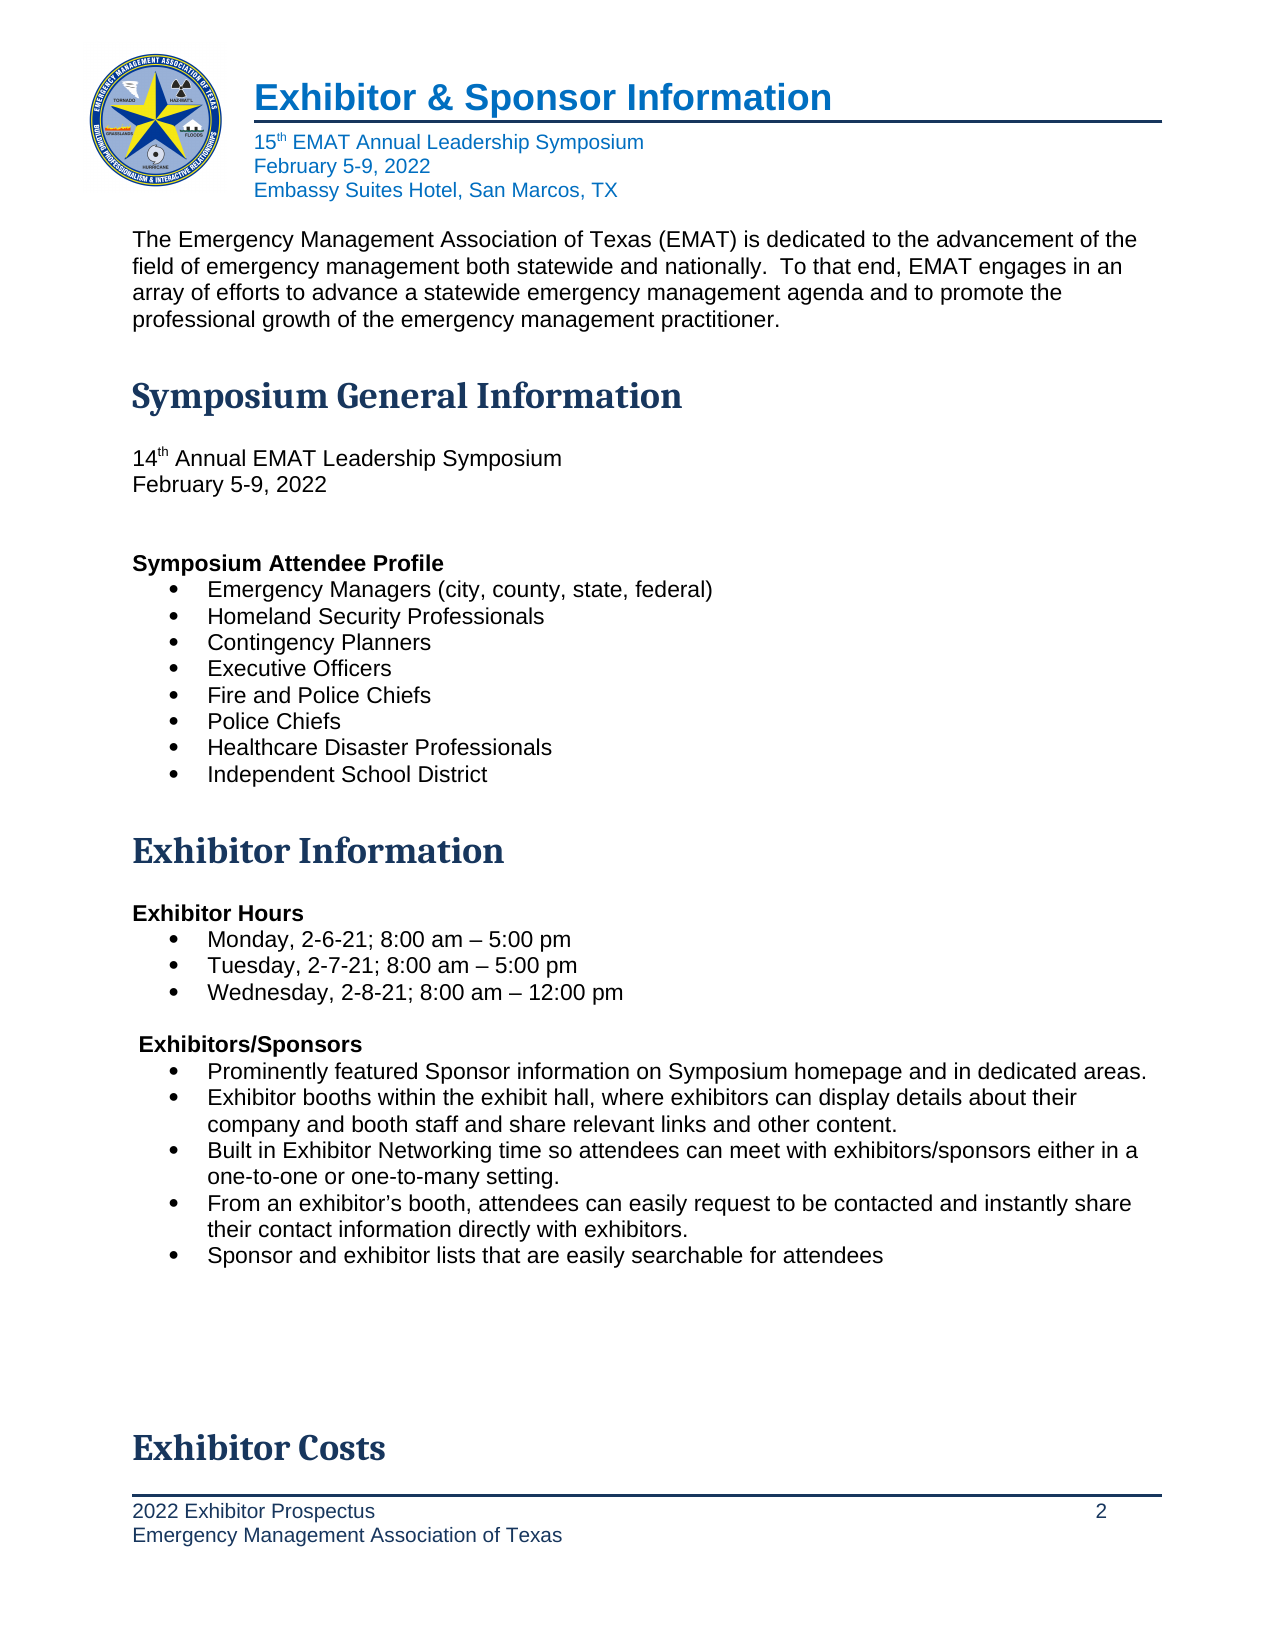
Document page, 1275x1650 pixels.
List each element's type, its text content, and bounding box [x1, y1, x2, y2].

list Contingency Planners [169, 629, 1162, 655]
text February 5-9, 2022 [132, 471, 1162, 497]
list Wednesday, 2-8-21; 8:00 am – 12:00 pm [169, 979, 1162, 1005]
text Exhibitor Costs [132, 1427, 1162, 1470]
text Exhibitors/Sponsors [132, 1031, 1162, 1058]
list From an exhibitor’s booth, attendees can easily request to be contacted and instantly share their contact information directly with exhibitors. [169, 1189, 1162, 1242]
list Fire and Police Chiefs [169, 682, 1162, 708]
list Exhibitor booths within the exhibit hall, where exhibitors can display details about their company and booth staff and share relevant links and other content. [169, 1084, 1162, 1137]
text The Emergency Management Association of Texas (EMAT) is dedicated to the advancement of the field of emergency management both statewide and nationally. To that end, EMAT engages in an array of efforts to advance a statewide emergency management agenda and to promote the professional growth of the emergency management practitioner. [132, 226, 1162, 332]
list Built in Exhibitor Networking time so attendees can meet with exhibitors/sponsors either in a one-to-one or one-to-many setting. [169, 1137, 1162, 1189]
text Symposium Attendee Profile [132, 550, 1162, 576]
list Tuesday, 2-7-21; 8:00 am – 5:00 pm [169, 952, 1162, 979]
list Independent School District [169, 761, 1162, 787]
list Monday, 2-6-21; 8:00 am – 5:00 pm [169, 926, 1162, 952]
list Emergency Managers (city, county, state, federal) [169, 576, 1162, 603]
list Homeland Security Professionals [169, 603, 1162, 629]
text Exhibitor Information [132, 830, 1162, 873]
list Sponsor and exhibitor lists that are easily searchable for attendees [169, 1242, 1162, 1269]
list Executive Officers [169, 655, 1162, 682]
text 14th Annual EMAT Leadership Symposium [132, 444, 1162, 471]
picture [83, 42, 228, 193]
text Symposium General Information [132, 375, 1162, 418]
list Police Chiefs [169, 708, 1162, 734]
list Healthcare Disaster Professionals [169, 734, 1162, 761]
text Exhibitor Hours [132, 900, 1162, 926]
list Prominently featured Sponsor information on Symposium homepage and in dedicated areas. [169, 1058, 1162, 1084]
